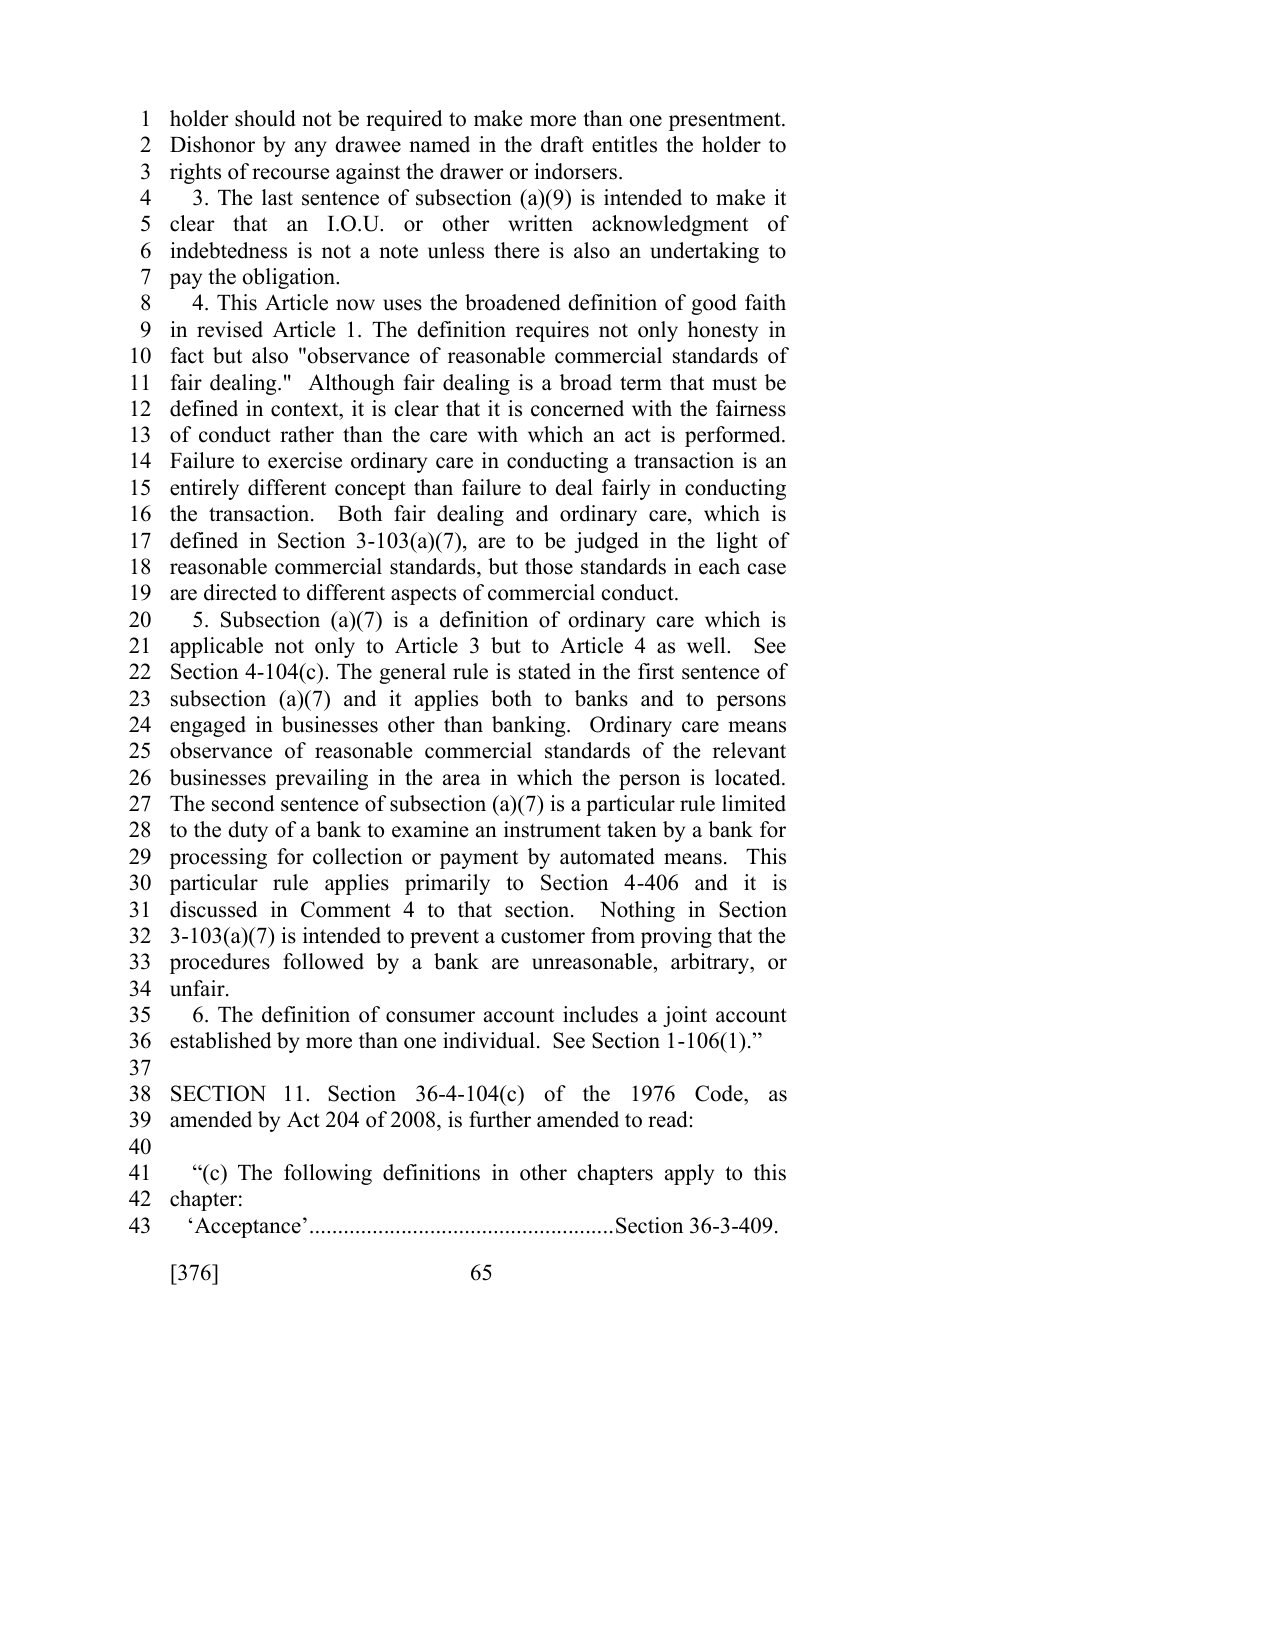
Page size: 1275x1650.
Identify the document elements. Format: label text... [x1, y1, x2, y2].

text 3. The last sentence of subsection (a)(9) is intended to make it clear that an I.O.U. or other written acknowledgment of indebtedness is not a note unless there is also an undertaking to pay the obligation. [169, 184, 787, 289]
text “(c) The following definitions in other chapters apply to this chapter: [169, 1159, 787, 1212]
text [169, 105, 787, 184]
text 6. The definition of consumer account includes a joint account established by more than one individual. See Section 1-106(1).” [169, 1001, 787, 1054]
text 5. Subsection (a)(7) is a definition of ordinary care which is applicable not only to Article 3 but to Article 4 as well. See Section 4-104(c). The general rule is stated in the first sentence of subsection (a)(7) and it applies both to banks and to persons engaged in businesses other than banking. Ordinary care means observance of reasonable commercial standards of the relevant businesses prevailing in the area in which the person is located. The second sentence of subsection (a)(7) is a particular rule limited to the duty of a bank to examine an instrument taken by a bank for processing for collection or payment by automated means. This particular rule applies primarily to Section 4-406 and it is discussed in Comment 4 to that section. Nothing in Section 3-103(a)(7) is intended to prevent a customer from proving that the procedures followed by a bank are unreasonable, arbitrary, or unfair. [169, 606, 787, 1001]
text ‘Acceptance’ Section 36-3-409. [169, 1212, 787, 1238]
text SECTION 11. Section 36-4-104(c) of the 1976 Code, as amended by Act 204 of 2008, is further amended to read: [169, 1080, 787, 1133]
text 4. This Article now uses the broadened definition of good faith in revised Article 1. The definition requires not only honesty in fact but also "observance of reasonable commercial standards of fair dealing." Although fair dealing is a broad term that must be defined in context, it is clear that it is concerned with the fairness of conduct rather than the care with which an act is performed. Failure to exercise ordinary care in conducting a transaction is an entirely different concept than failure to deal fairly in conducting the transaction. Both fair dealing and ordinary care, which is defined in Section 3-103(a)(7), are to be judged in the light of reasonable commercial standards, but those standards in each case are directed to different aspects of commercial conduct. [169, 289, 787, 606]
